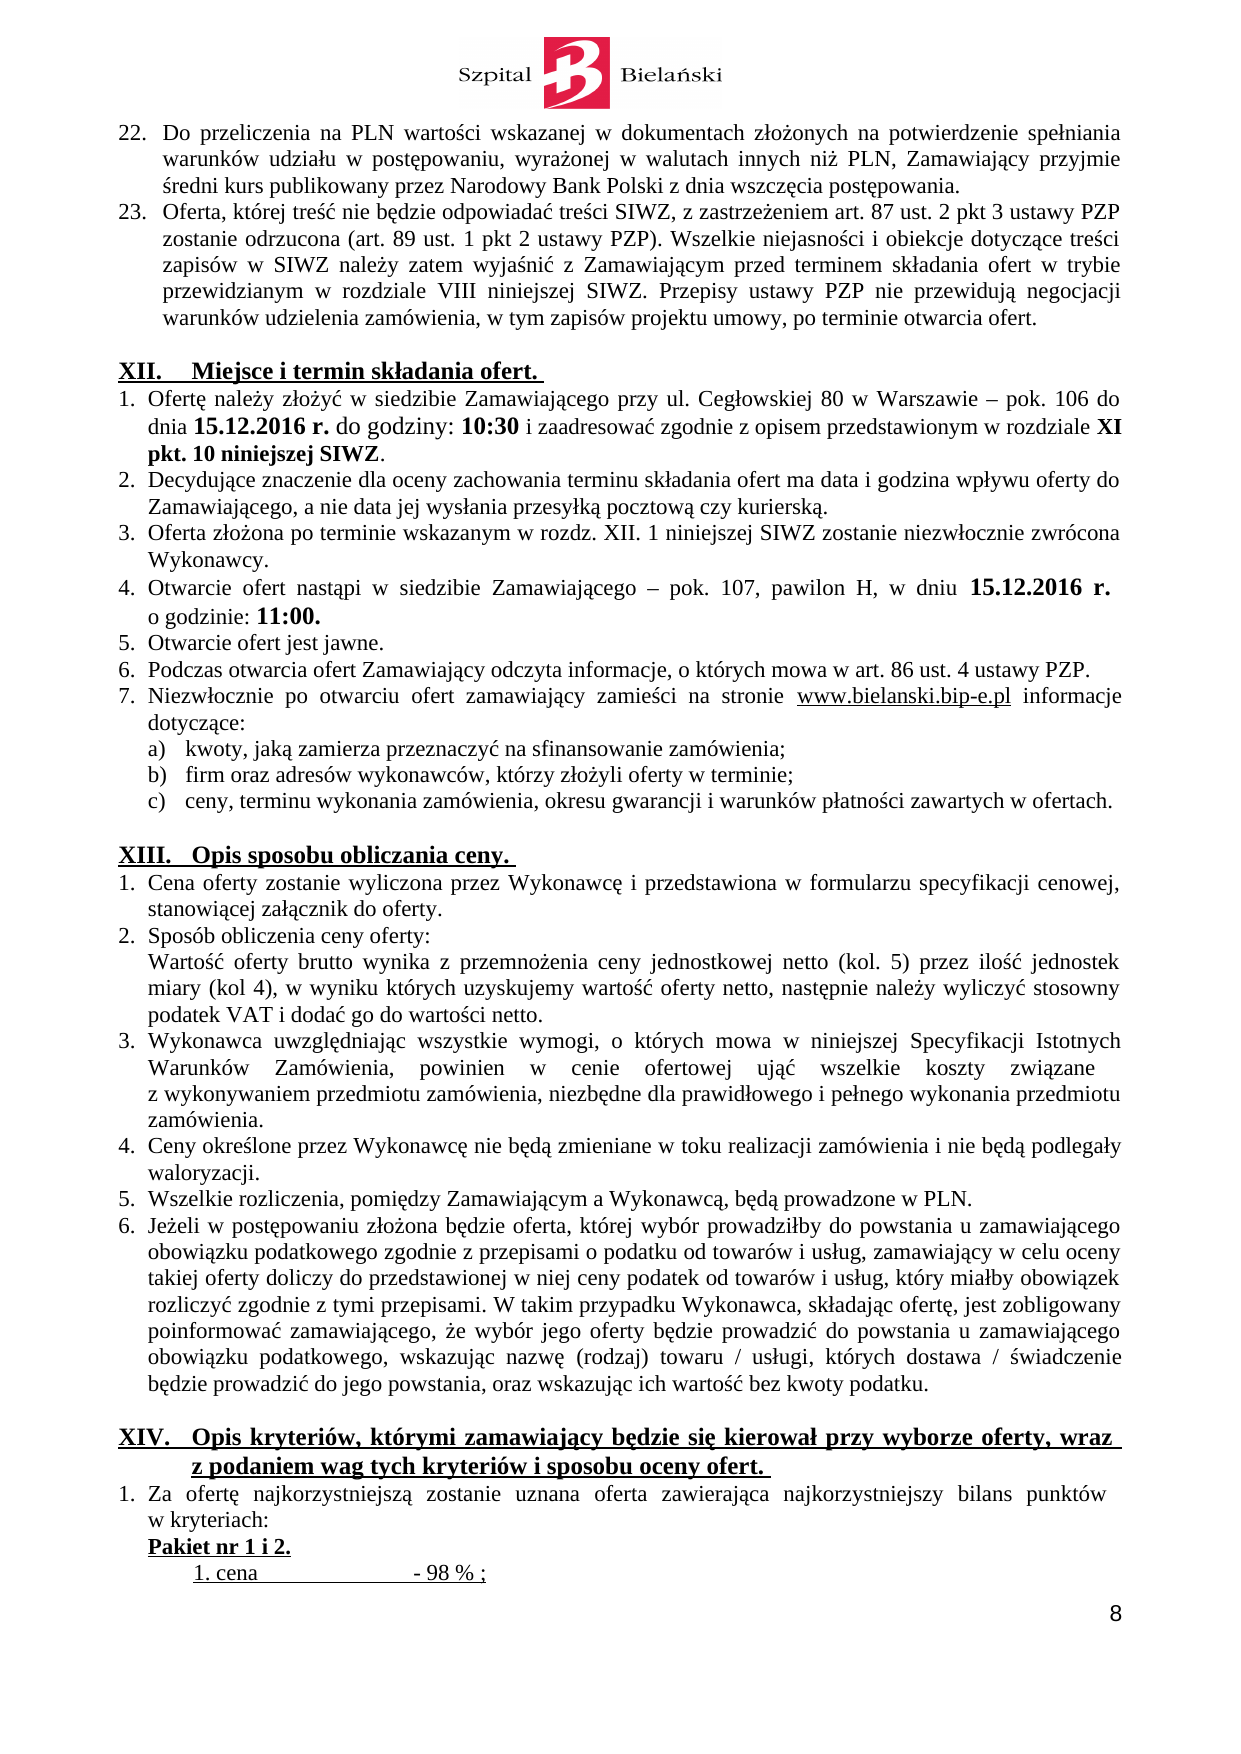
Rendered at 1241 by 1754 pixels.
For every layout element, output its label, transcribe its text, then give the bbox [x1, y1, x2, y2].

list kwoty, jaką zamierza przeznaczyć na sfinansowanie zamówienia; [148, 735, 1122, 761]
list Wykonawca uwzględniając wszystkie wymogi, o których mowa w niniejszej Specyfikacji Istotnych Warunków Zamówienia, powinien w cenie ofertowej ująć wszelkie koszty związane z wykonywaniem przedmiotu zamówienia, niezbędne dla prawidłowego i pełnego wykonania przedmiotu zamówienia. [118, 1027, 1122, 1133]
list Ceny określone przez Wykonawcę nie będą zmieniane w toku realizacji zamówienia i nie będą podlegały waloryzacji. [118, 1133, 1122, 1185]
text XII. Miejsce i termin składania ofert. [118, 356, 1122, 385]
text 1. cena - 98 % ; [193, 1559, 1128, 1585]
picture [459, 37, 722, 109]
list Otwarcie ofert jest jawne. [118, 629, 1122, 656]
list Ofertę należy złożyć w siedzibie Zamawiającego przy ul. Cegłowskiej 80 w Warszawie – pok. 106 do dnia 15.12.2016 r. do godziny: 10:30 i zaadresować zgodnie z opisem przedstawionym w rozdziale XI pkt. 10 niniejszej SIWZ. [118, 385, 1122, 467]
list Sposób obliczenia ceny oferty: [118, 922, 1122, 948]
list Do przeliczenia na PLN wartości wskazanej w dokumentach złożonych na potwierdzenie spełniania warunków udziału w postępowaniu, wyrażonej w walutach innych niż PLN, Zamawiający przyjmie średni kurs publikowany przez Narodowy Bank Polski z dnia wszczęcia postępowania. [118, 119, 1122, 198]
text Wartość oferty brutto wynika z przemnożenia ceny jednostkowej netto (kol. 5) przez ilość jednostek miary (kol 4), w wyniku których uzyskujemy wartość oferty netto, następnie należy wyliczyć stosowny podatek VAT i dodać go do wartości netto. [148, 948, 1122, 1027]
list Niezwłocznie po otwarciu ofert zamawiający zamieści na stronie www.bielanski.bip-e.pl informacje dotyczące: [118, 682, 1122, 735]
list Oferta złożona po terminie wskazanym w rozdz. XII. 1 niniejszej SIWZ zostanie niezwłocznie zwrócona Wykonawcy. [118, 519, 1122, 572]
text XIV. Opis kryteriów, którymi zamawiający będzie się kierował przy wyborze oferty, wraz z podaniem wag tych kryteriów i sposobu oceny ofert. [118, 1449, 1122, 1480]
list Cena oferty zostanie wyliczona przez Wykonawcę i przedstawiona w formularzu specyfikacji cenowej, stanowiącej załącznik do oferty. [118, 869, 1122, 922]
list ceny, terminu wykonania zamówienia, okresu gwarancji i warunków płatności zawartych w ofertach. [148, 788, 1122, 814]
text XIV. Opis kryteriów, którymi zamawiający będzie się kierował przy wyborze oferty, wraz z podaniem wag tych kryteriów i sposobu oceny ofert. [118, 1422, 1122, 1447]
list Oferta, której treść nie będzie odpowiadać treści SIWZ, z zastrzeżeniem art. 87 ust. 2 pkt 3 ustawy PZP zostanie odrzucona (art. 89 ust. 1 pkt 2 ustawy PZP). Wszelkie niejasności i obiekcje dotyczące treści zapisów w SIWZ należy zatem wyjaśnić z Zamawiającym przed terminem składania ofert w trybie przewidzianym w rozdziale VIII niniejszej SIWZ. Przepisy ustawy PZP nie przewidują negocjacji warunków udzielenia zamówienia, w tym zapisów projektu umowy, po terminie otwarcia ofert. [118, 198, 1122, 330]
list Decydujące znaczenie dla oceny zachowania terminu składania ofert ma data i godzina wpływu oferty do Zamawiającego, a nie data jej wysłania przesyłką pocztową czy kurierską. [118, 467, 1122, 519]
list Wszelkie rozliczenia, pomiędzy Zamawiającym a Wykonawcą, będą prowadzone w PLN. [118, 1185, 1122, 1212]
text Pakiet nr 1 i 2. [148, 1533, 1122, 1559]
list firm oraz adresów wykonawców, którzy złożyli oferty w terminie; [148, 761, 1122, 788]
text XIII. Opis sposobu obliczania ceny. [118, 840, 1122, 869]
list Jeżeli w postępowaniu złożona będzie oferta, której wybór prowadziłby do powstania u zamawiającego obowiązku podatkowego zgodnie z przepisami o podatku od towarów i usług, zamawiający w celu oceny takiej oferty doliczy do przedstawionej w niej ceny podatek od towarów i usług, który miałby obowiązek rozliczyć zgodnie z tymi przepisami. W takim przypadku Wykonawca, składając ofertę, jest zobligowany poinformować zamawiającego, że wybór jego oferty będzie prowadzić do powstania u zamawiającego obowiązku podatkowego, wskazując nazwę (rodzaj) towaru / usługi, których dostawa / świadczenie będzie prowadzić do jego powstania, oraz wskazując ich wartość bez kwoty podatku. [118, 1212, 1122, 1396]
list Otwarcie ofert nastąpi w siedzibie Zamawiającego – pok. 107, pawilon H, w dniu 15.12.2016 r. o godzinie: 11:00. [118, 572, 1122, 629]
list Podczas otwarcia ofert Zamawiający odczyta informacje, o których mowa w art. 86 ust. 4 ustawy PZP. [118, 656, 1122, 682]
list Za ofertę najkorzystniejszą zostanie uznana oferta zawierająca najkorzystniejszy bilans punktów w kryteriach: [118, 1480, 1122, 1533]
